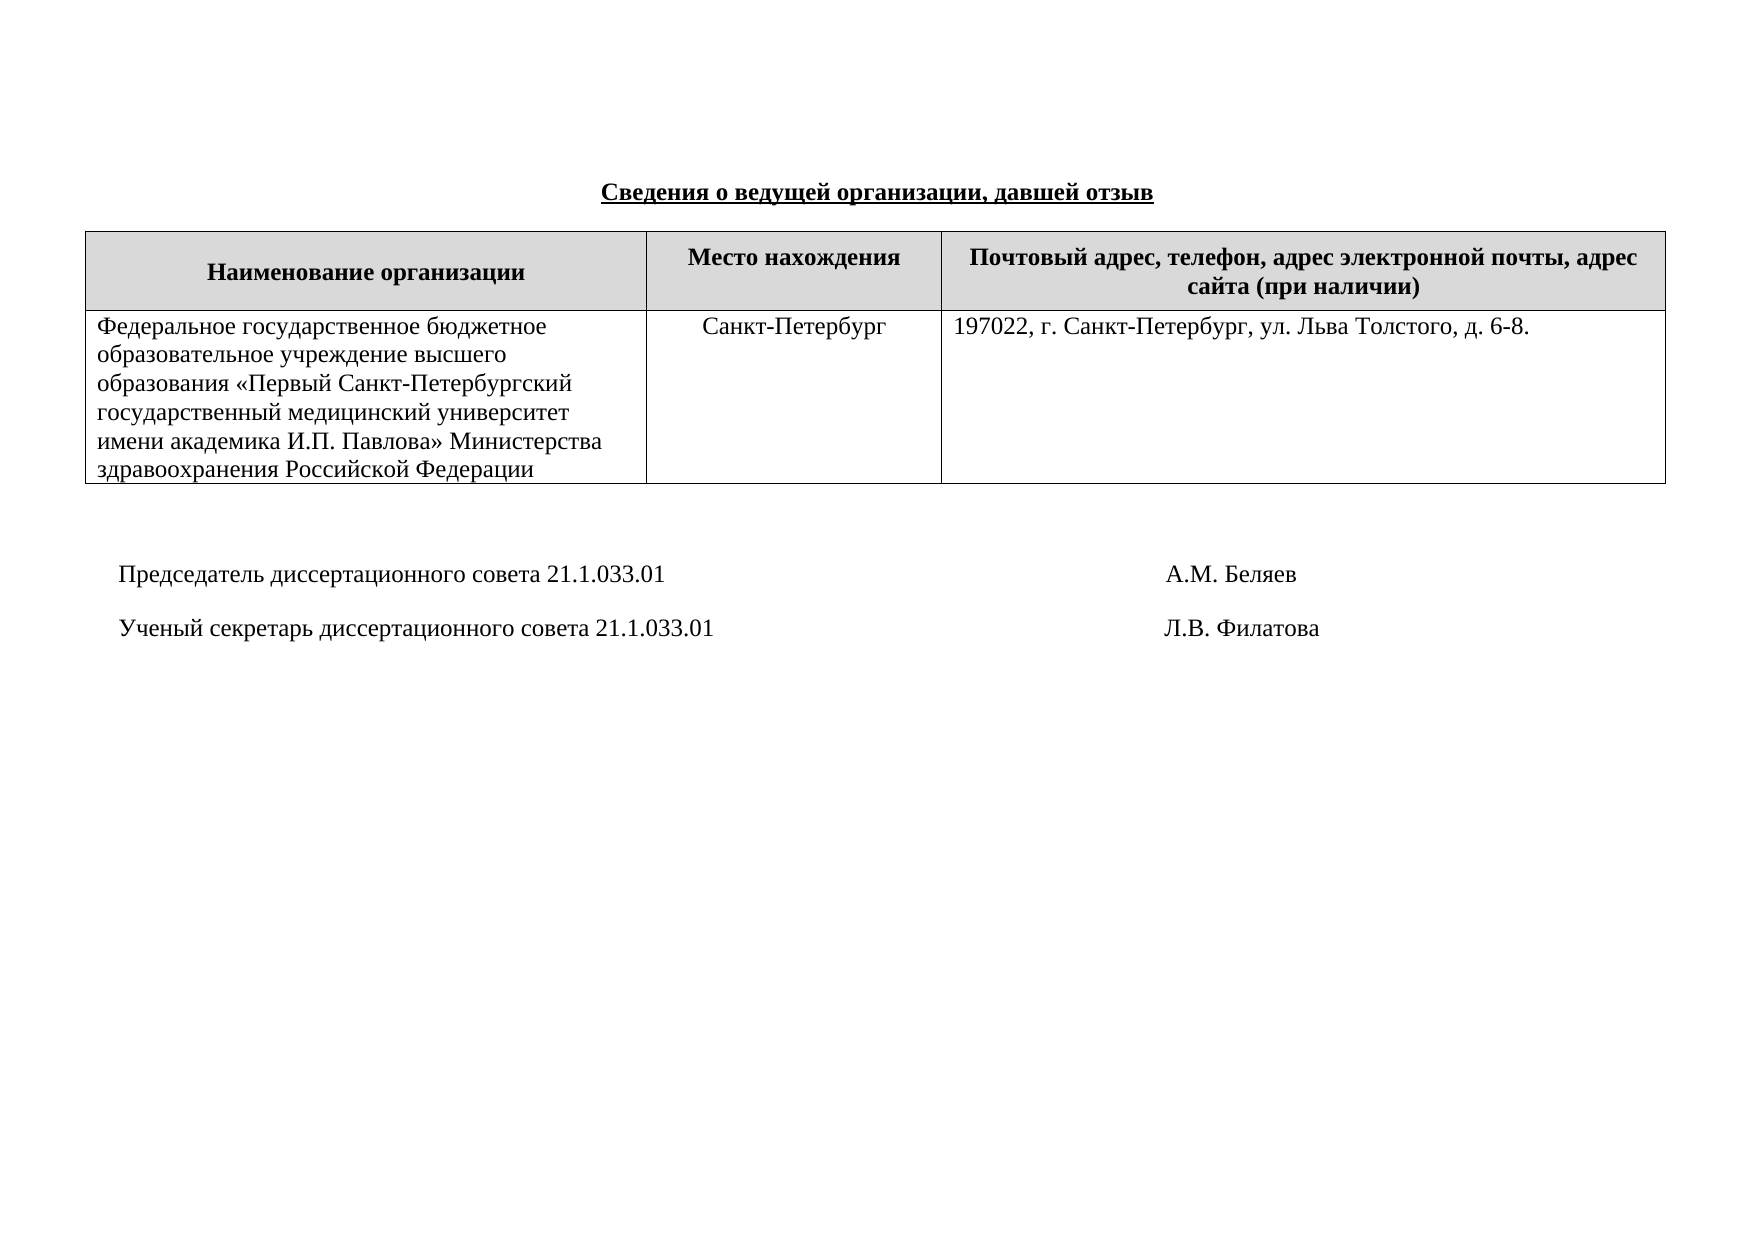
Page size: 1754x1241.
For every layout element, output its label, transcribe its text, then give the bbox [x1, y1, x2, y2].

text Ученый секретарь диссертационного совета 21.1.033.01 Л.В. Филатова [118, 613, 1636, 642]
text Председатель диссертационного совета 21.1.033.01 А.М. Беляев [118, 559, 1636, 588]
table_header Место нахождения [647, 232, 941, 310]
table_header Почтовый адрес, телефон, адрес электронной почты, адрес сайта (при наличии) [942, 232, 1665, 310]
table_header Наименование организации [86, 232, 646, 310]
text Сведения о ведущей организации, давшей отзыв [118, 177, 1636, 206]
table_cell 197022, г. Санкт-Петербург, ул. Льва Толстого, д. 6-8. [942, 311, 1665, 483]
table_cell Санкт-Петербург [647, 311, 941, 483]
